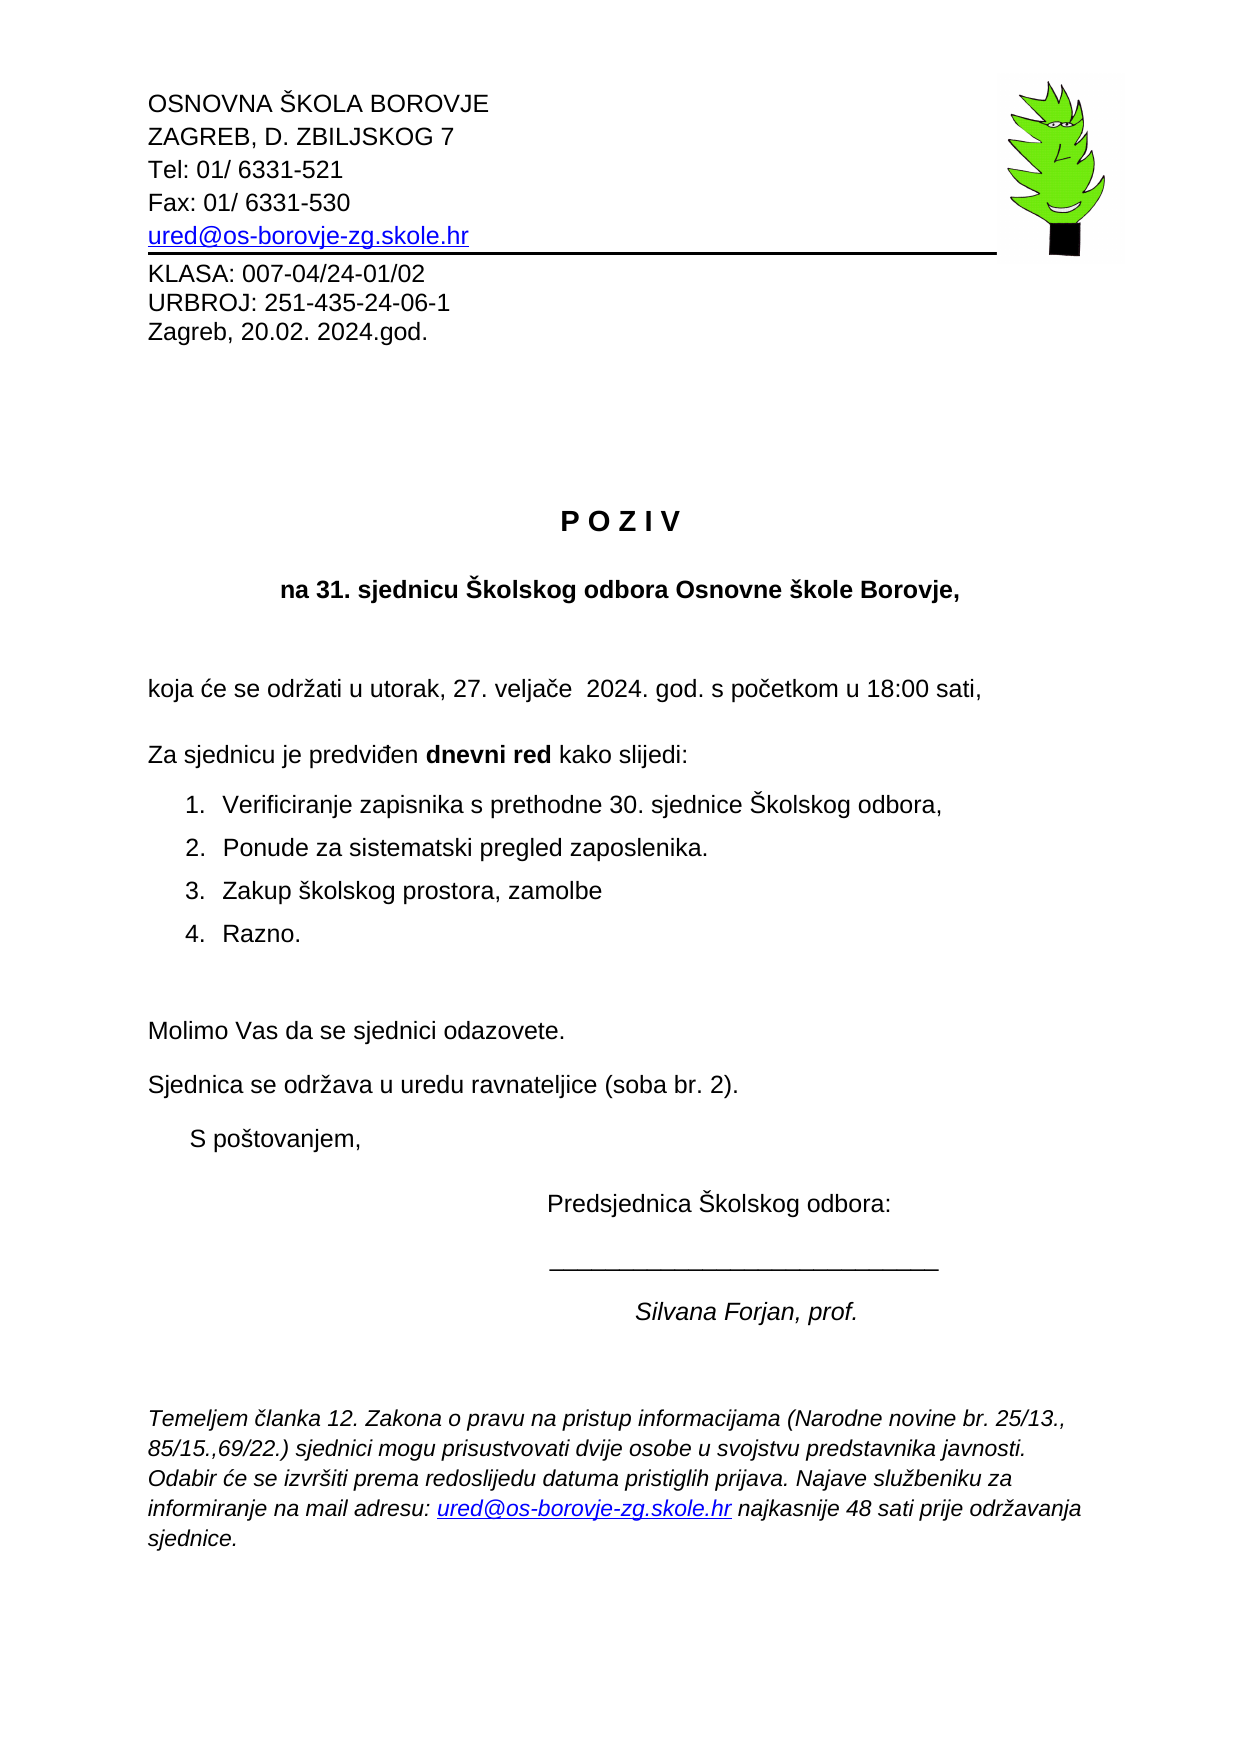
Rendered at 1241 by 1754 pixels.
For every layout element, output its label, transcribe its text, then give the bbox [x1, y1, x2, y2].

text OSNOVNA ŠKOLA BOROVJE [148, 89, 996, 117]
text koja će se održati u utorak, 27. veljače 2024. god. s početkom u 18:00 sati, [148, 674, 1093, 703]
text S poštovanjem, [148, 1124, 1093, 1153]
list Ponude za sistematski pregled zaposlenika. [185, 833, 1093, 862]
text Silvana Forjan, prof. [635, 1297, 1093, 1326]
text P O Z I V [148, 504, 1093, 537]
list Razno. [185, 919, 1093, 948]
text na 31. sjednicu Školskog odbora Osnovne škole Borovje, [148, 575, 1093, 604]
text Sjednica se održava u uredu ravnateljice (soba br. 2). [148, 1070, 1093, 1099]
text ____________________________ [148, 1243, 1093, 1272]
text URBROJ: 251-435-24-06-1 [148, 288, 1093, 316]
text Molimo Vas da se sjednici odazovete. [148, 1016, 1093, 1045]
text Zagreb, 20.02. 2024.god. [148, 316, 1093, 345]
text Za sjednicu je predviđen dnevni red kako slijedi: [148, 740, 1093, 769]
list Zakup školskog prostora, zamolbe [185, 876, 1093, 905]
text ured@os-borovje-zg.skole.hr [148, 221, 996, 252]
text Tel: 01/ 6331-521 [148, 155, 996, 183]
text Predsjednica Školskog odbora: [148, 1189, 1093, 1218]
text Temeljem članka 12. Zakona o pravu na pristup informacijama (Narodne novine br. 25/13., 85/15.,69/22.) sjednici mogu prisustvovati dvije osobe u svojstvu predstavnika javnosti. Odabir će se izvršiti prema redoslijedu datuma pristiglih prijava. Najave službeniku za informiranje na mail adresu: ured@os-borovje-zg.skole.hr najkasnije 48 sati prije održavanja sjednice. [148, 1404, 1093, 1552]
text Fax: 01/ 6331-530 [148, 188, 996, 216]
list Verificiranje zapisnika s prethodne 30. sjednice Školskog odbora, [185, 790, 1093, 819]
text KLASA: 007-04/24-01/02 [148, 259, 1093, 288]
text ZAGREB, D. ZBILJSKOG 7 [148, 122, 996, 150]
picture [996, 73, 1125, 264]
